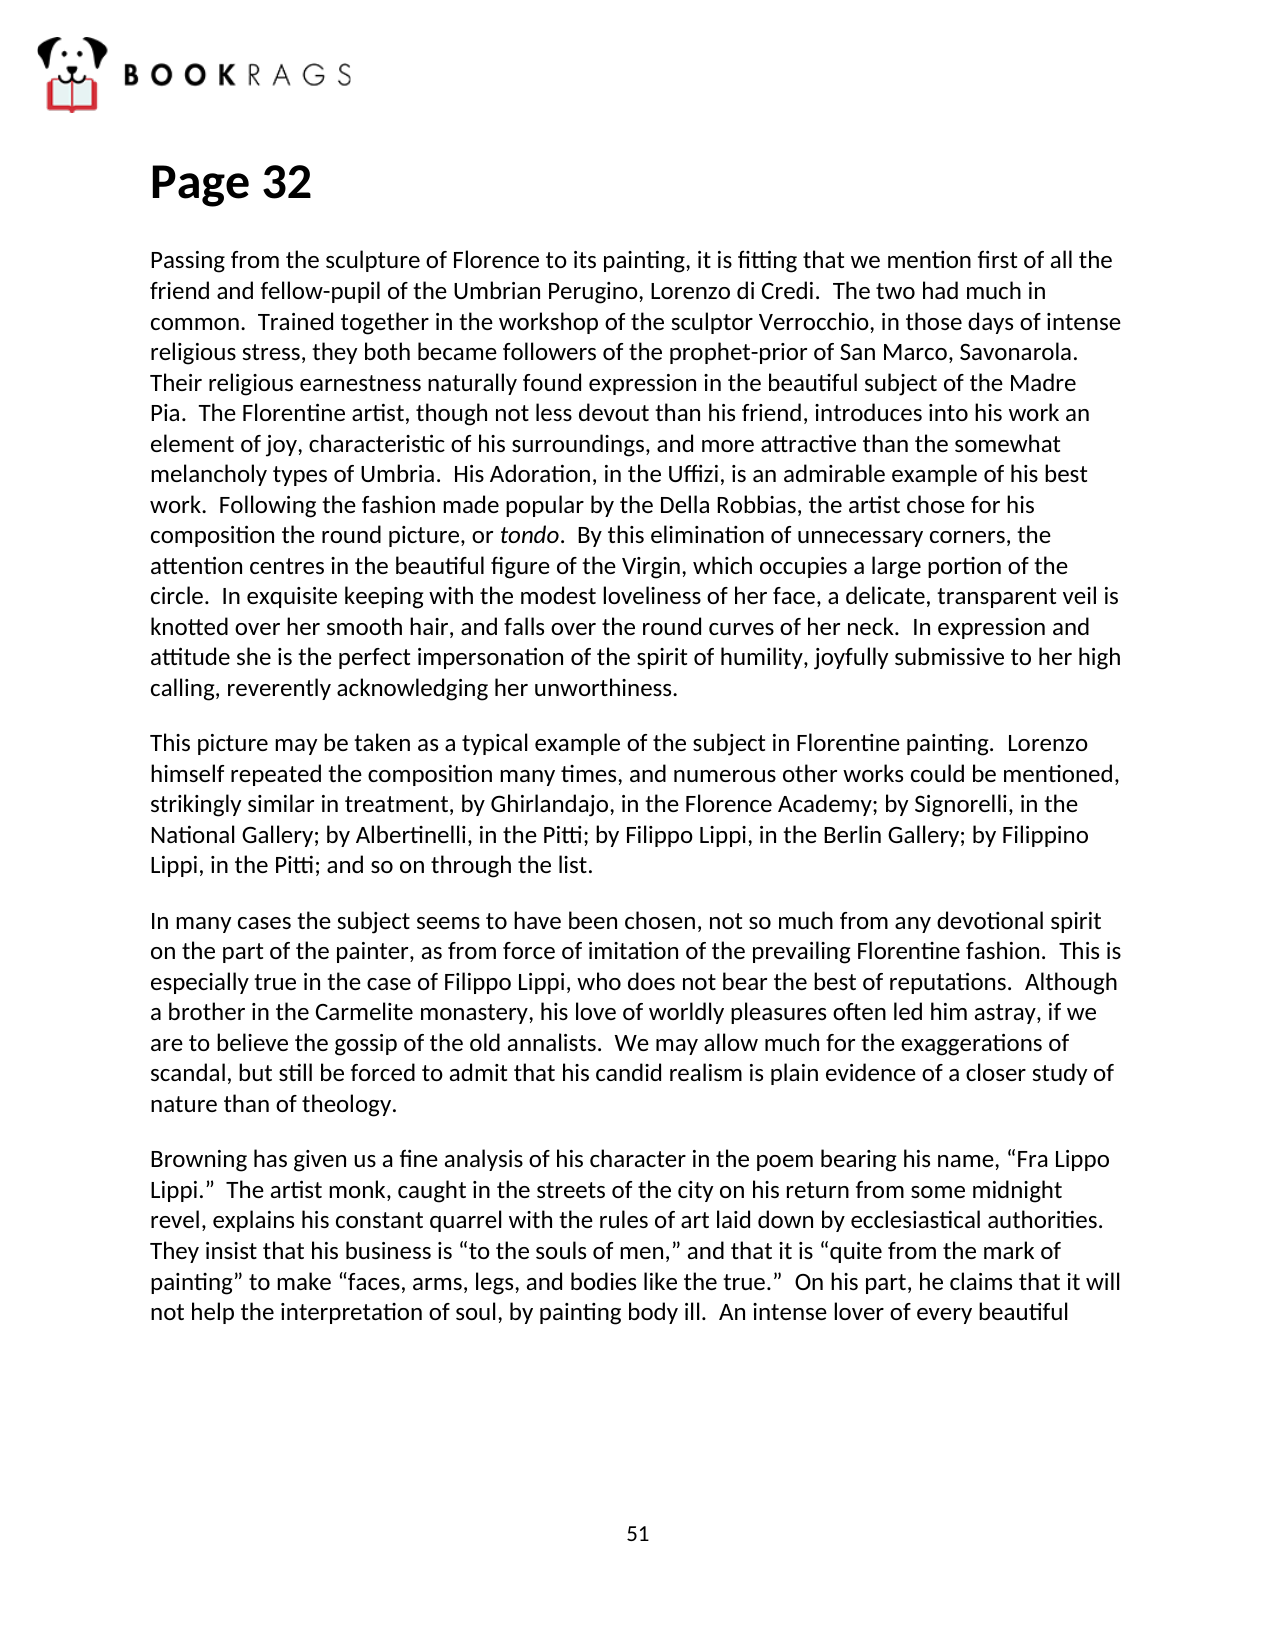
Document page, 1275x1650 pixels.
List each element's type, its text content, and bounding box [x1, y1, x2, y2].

text This picture may be taken as a typical example of the subject in Florentine painting. Lorenzo himself repeated the composition many times, and numerous other works could be mentioned, strikingly similar in treatment, by Ghirlandajo, in the Florence Academy; by Signorelli, in the National Gallery; by Albertinelli, in the Pitti; by Filippo Lippi, in the Berlin Gallery; by Filippino Lippi, in the Pitti; and so on through the list. [150, 727, 1125, 880]
text Browning has given us a fine analysis of his character in the poem bearing his name, “Fra Lippo Lippi.” The artist monk, caught in the streets of the city on his return from some midnight revel, explains his constant quarrel with the rules of art laid down by ecclesiastical authorities. They insist that his business is “to the souls of men,” and that it is “quite from the mark of painting” to make “faces, arms, legs, and bodies like the true.” On his part, he claims that it will not help the interpretation of soul, by painting body ill. An intense lover of every beautiful [150, 1144, 1125, 1327]
picture [37, 37, 351, 113]
text In many cases the subject seems to have been chosen, not so much from any devotional spirit on the part of the painter, as from force of imitation of the prevailing Florentine fashion. This is especially true in the case of Filippo Lippi, who does not bear the best of reputations. Although a brother in the Carmelite monastery, his love of worldly pleasures often led him astray, if we are to believe the gossip of the old annalists. We may allow much for the exaggerations of scandal, but still be forced to admit that his candid realism is plain evidence of a closer study of nature than of theology. [150, 905, 1125, 1119]
text Passing from the sculpture of Florence to its painting, it is fitting that we mention first of all the friend and fellow-pupil of the Umbrian Perugino, Lorenzo di Credi. The two had much in common. Trained together in the workshop of the sculptor Verrocchio, in those days of intense religious stress, they both became followers of the prophet-prior of San Marco, Savonarola. Their religious earnestness naturally found expression in the beautiful subject of the Madre Pia. The Florentine artist, though not less devout than his friend, introduces into his work an element of joy, characteristic of his surroundings, and more attractive than the somewhat melancholy types of Umbria. His Adoration, in the Uffizi, is an admirable example of his best work. Following the fashion made popular by the Della Robbias, the artist chose for his composition the round picture, or tondo. By this elimination of unnecessary corners, the attention centres in the beautiful figure of the Virgin, which occupies a large portion of the circle. In exquisite keeping with the modest loveliness of her face, a delicate, transparent veil is knotted over her smooth hair, and falls over the round curves of her neck. In expression and attitude she is the perfect impersonation of the spirit of humility, joyfully submissive to her high calling, reverently acknowledging her unworthiness. [150, 244, 1125, 702]
text Page 32 [150, 150, 1125, 211]
